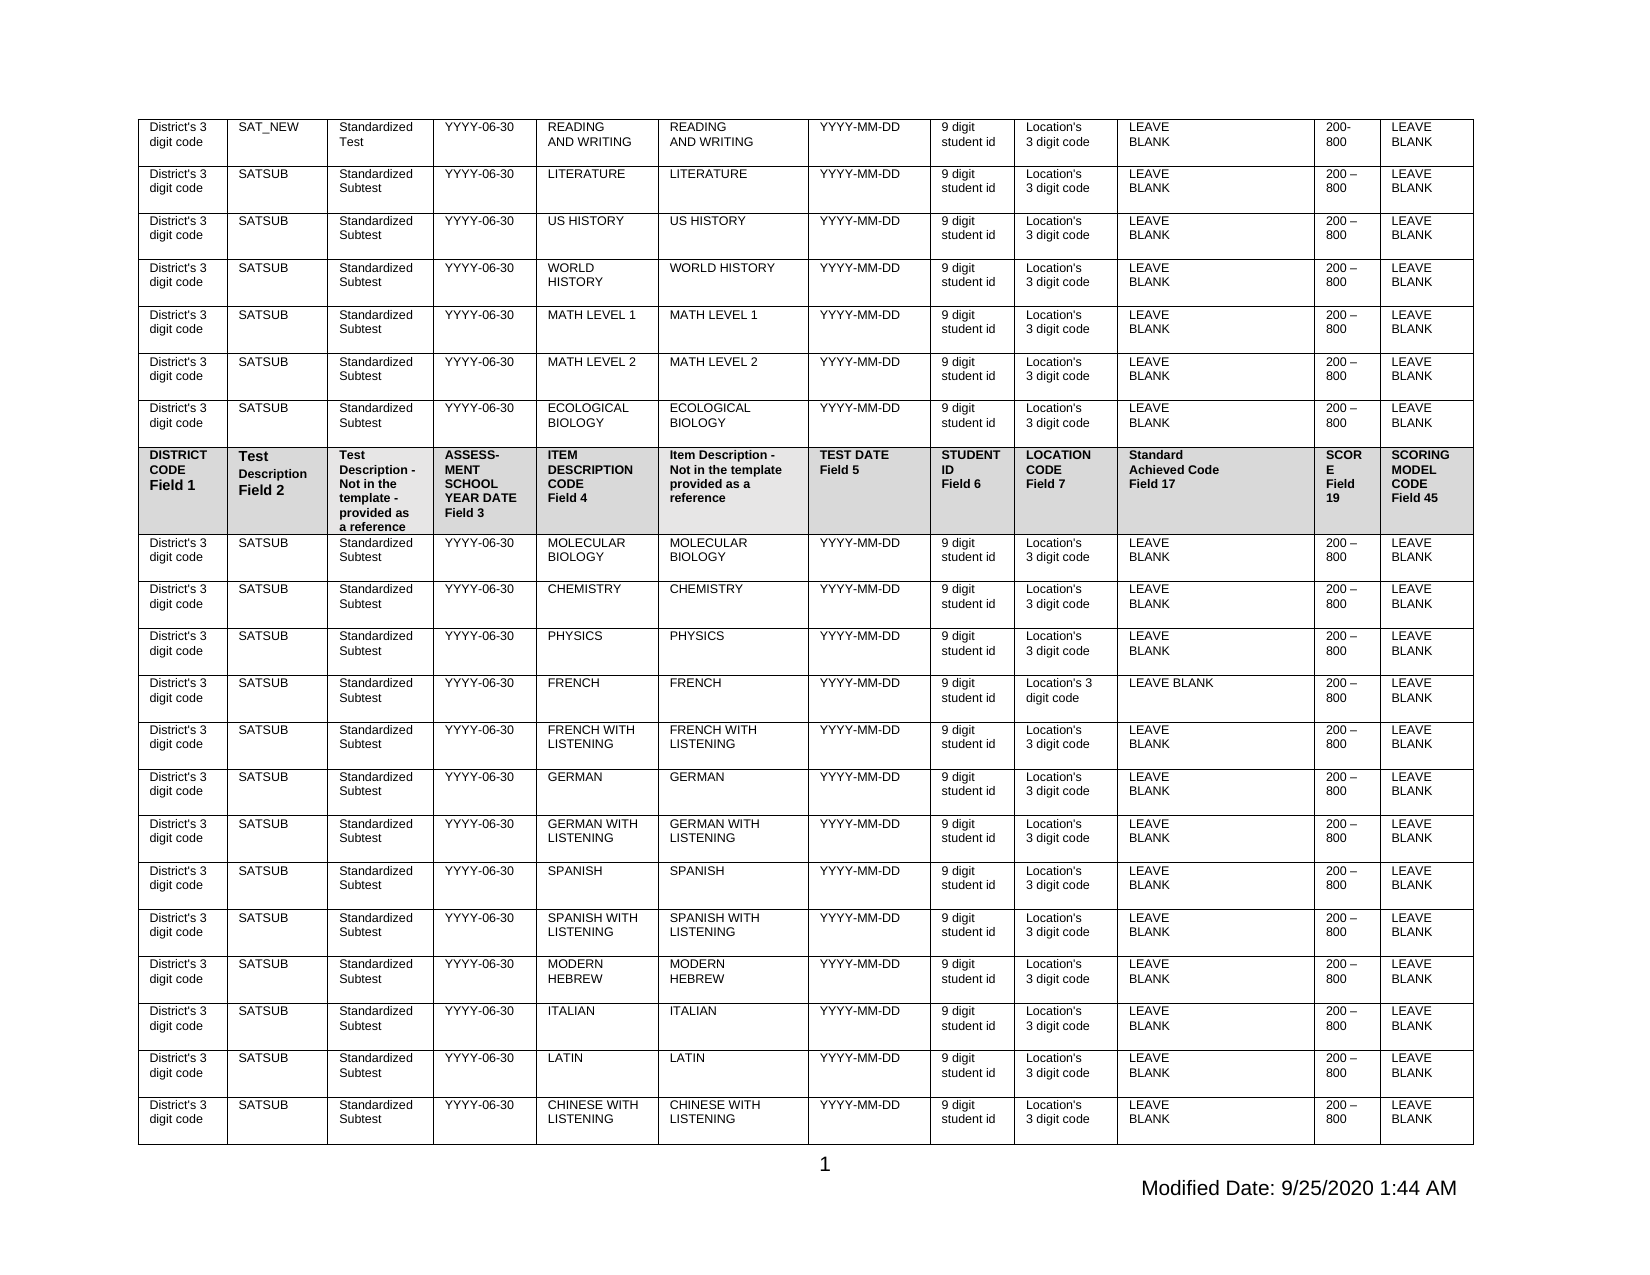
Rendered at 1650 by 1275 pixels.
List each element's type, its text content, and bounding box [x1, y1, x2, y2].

table_cell 200 – 800 [1315, 582, 1380, 628]
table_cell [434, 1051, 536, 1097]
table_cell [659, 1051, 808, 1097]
table_cell Standardized Subtest [328, 676, 433, 722]
table_cell Standardized Subtest [328, 535, 433, 581]
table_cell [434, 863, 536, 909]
table_cell LEAVE BLANK [1381, 354, 1473, 400]
table_cell Standardized Test [328, 120, 433, 166]
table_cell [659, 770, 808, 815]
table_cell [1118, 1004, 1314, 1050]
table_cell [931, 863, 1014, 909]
table_cell LEAVE BLANK [1381, 214, 1473, 259]
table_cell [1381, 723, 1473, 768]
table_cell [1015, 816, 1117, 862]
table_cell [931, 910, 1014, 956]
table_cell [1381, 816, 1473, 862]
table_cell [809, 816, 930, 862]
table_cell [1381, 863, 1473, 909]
table_cell ITEM DESCRIPTION CODE Field 4 [537, 448, 658, 534]
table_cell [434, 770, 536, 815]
table_cell Location's 3 digit code [1015, 307, 1117, 353]
table_cell District's 3 digit code [139, 401, 227, 447]
table_cell SATSUB [228, 582, 327, 628]
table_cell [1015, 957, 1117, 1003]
table_cell Standardized Subtest [328, 354, 433, 400]
table_cell YYYY-06-30 [434, 354, 536, 400]
table_cell YYYY-MM-DD [809, 214, 930, 259]
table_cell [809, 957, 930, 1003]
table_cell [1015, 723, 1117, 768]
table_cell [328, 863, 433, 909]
table_cell MATH LEVEL 2 [659, 354, 808, 400]
table_cell YYYY-MM-DD [809, 582, 930, 628]
table_cell WORLD HISTORY [659, 260, 808, 306]
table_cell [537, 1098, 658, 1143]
table_cell SATSUB [228, 260, 327, 306]
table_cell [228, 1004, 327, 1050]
table_cell YYYY-MM-DD [809, 167, 930, 212]
table_cell District's 3 digit code [139, 260, 227, 306]
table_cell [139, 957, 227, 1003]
table_cell YYYY-MM-DD [809, 676, 930, 722]
table_cell LEAVE BLANK [1118, 214, 1314, 259]
table_cell Location's 3 digit code [1015, 582, 1117, 628]
table_cell Location's 3 digit code [1015, 214, 1117, 259]
table_cell READING AND WRITING [659, 120, 808, 166]
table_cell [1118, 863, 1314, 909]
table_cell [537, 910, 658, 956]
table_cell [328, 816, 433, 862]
table_cell US HISTORY [659, 214, 808, 259]
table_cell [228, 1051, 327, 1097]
table_cell FRENCH [659, 676, 808, 722]
table_cell 9 digit student id [931, 120, 1014, 166]
table_cell LEAVE BLANK [1118, 629, 1314, 675]
table_cell 200 – 800 [1315, 167, 1380, 212]
table_cell LEAVE BLANK [1118, 401, 1314, 447]
table_cell Test Description - Not in the template - provided as a reference [328, 448, 433, 534]
table_cell SATSUB [228, 629, 327, 675]
table_cell MATH LEVEL 1 [537, 307, 658, 353]
table_cell US HISTORY [537, 214, 658, 259]
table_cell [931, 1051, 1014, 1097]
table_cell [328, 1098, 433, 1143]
table_cell FRENCH [537, 676, 658, 722]
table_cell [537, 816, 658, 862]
table_cell YYYY-06-30 [434, 401, 536, 447]
table_cell LEAVE BLANK [1118, 676, 1314, 722]
table_cell YYYY-06-30 [434, 676, 536, 722]
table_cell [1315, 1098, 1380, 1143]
table_cell MOLECULAR BIOLOGY [537, 535, 658, 581]
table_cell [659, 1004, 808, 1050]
table_cell LITERATURE [537, 167, 658, 212]
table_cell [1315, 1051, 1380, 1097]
table_cell Standard Achieved Code Field 17 [1118, 448, 1314, 534]
table_cell SATSUB [228, 401, 327, 447]
table_cell MATH LEVEL 1 [659, 307, 808, 353]
table_cell Location's 3 digit code [1015, 401, 1117, 447]
table_cell District's 3 digit code [139, 307, 227, 353]
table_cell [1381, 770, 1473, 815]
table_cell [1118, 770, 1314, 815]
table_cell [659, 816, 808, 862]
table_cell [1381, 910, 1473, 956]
table_cell District's 3 digit code [139, 582, 227, 628]
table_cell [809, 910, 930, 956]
table_cell 200 – 800 [1315, 629, 1380, 675]
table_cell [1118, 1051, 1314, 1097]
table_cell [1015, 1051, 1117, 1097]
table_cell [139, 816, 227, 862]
table_cell DISTRICT CODE Field 1 [139, 448, 227, 534]
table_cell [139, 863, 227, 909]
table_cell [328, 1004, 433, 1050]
table_cell YYYY-MM-DD [809, 629, 930, 675]
table_cell 200 – 800 [1315, 260, 1380, 306]
table_cell 9 digit student id [931, 167, 1014, 212]
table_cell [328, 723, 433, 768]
table_cell YYYY-06-30 [434, 120, 536, 166]
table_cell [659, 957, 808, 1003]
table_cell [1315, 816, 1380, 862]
table_cell ECOLOGICAL BIOLOGY [537, 401, 658, 447]
table_cell 9 digit student id [931, 629, 1014, 675]
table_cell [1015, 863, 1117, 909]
table_cell LEAVE BLANK [1118, 260, 1314, 306]
table_cell District's 3 digit code [139, 629, 227, 675]
table_cell 200 – 800 [1315, 535, 1380, 581]
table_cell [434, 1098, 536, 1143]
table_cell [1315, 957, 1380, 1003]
table_cell 9 digit student id [931, 214, 1014, 259]
table_cell YYYY-06-30 [434, 307, 536, 353]
table_cell WORLD HISTORY [537, 260, 658, 306]
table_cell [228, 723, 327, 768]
table_cell SATSUB [228, 535, 327, 581]
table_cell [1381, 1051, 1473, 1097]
table_cell Location's 3 digit code [1015, 676, 1117, 722]
table_cell 9 digit student id [931, 260, 1014, 306]
table_cell SATSUB [228, 307, 327, 353]
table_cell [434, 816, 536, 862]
table_cell 200 – 800 [1315, 401, 1380, 447]
table_cell SCORE Field 19 [1315, 448, 1380, 534]
table_cell YYYY-MM-DD [809, 120, 930, 166]
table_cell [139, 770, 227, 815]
table_cell District's 3 digit code [139, 535, 227, 581]
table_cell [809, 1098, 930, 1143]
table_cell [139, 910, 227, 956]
table_cell Location's 3 digit code [1015, 260, 1117, 306]
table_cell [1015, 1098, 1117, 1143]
table_cell MATH LEVEL 2 [537, 354, 658, 400]
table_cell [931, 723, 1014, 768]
table_cell MOLECULAR BIOLOGY [659, 535, 808, 581]
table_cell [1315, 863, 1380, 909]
table_cell SAT_NEW [228, 120, 327, 166]
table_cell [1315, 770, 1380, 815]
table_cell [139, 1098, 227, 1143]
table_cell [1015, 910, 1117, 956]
table_cell District's 3 digit code [139, 214, 227, 259]
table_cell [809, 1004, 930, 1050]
table_cell SATSUB [228, 214, 327, 259]
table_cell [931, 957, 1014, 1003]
table_cell ECOLOGICAL BIOLOGY [659, 401, 808, 447]
table_cell LEAVE BLANK [1381, 535, 1473, 581]
table_cell District's 3 digit code [139, 167, 227, 212]
table_cell LEAVE BLANK [1118, 354, 1314, 400]
table_cell CHEMISTRY [659, 582, 808, 628]
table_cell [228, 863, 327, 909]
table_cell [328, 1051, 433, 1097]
table_cell LEAVE BLANK [1381, 582, 1473, 628]
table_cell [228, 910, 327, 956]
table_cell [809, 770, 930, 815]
table_cell Location's 3 digit code [1015, 167, 1117, 212]
table_cell LEAVE BLANK [1381, 676, 1473, 722]
table_cell YYYY-06-30 [434, 167, 536, 212]
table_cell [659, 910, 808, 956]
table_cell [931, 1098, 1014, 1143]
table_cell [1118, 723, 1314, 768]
table_cell LEAVE BLANK [1118, 307, 1314, 353]
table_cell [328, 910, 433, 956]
table_cell YYYY-06-30 [434, 260, 536, 306]
table_cell LEAVE BLANK [1118, 120, 1314, 166]
table_cell LITERATURE [659, 167, 808, 212]
table_cell YYYY-MM-DD [809, 535, 930, 581]
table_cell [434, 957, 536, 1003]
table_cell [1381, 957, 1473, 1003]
table_cell LEAVE BLANK [1381, 629, 1473, 675]
table_cell 200 – 800 [1315, 214, 1380, 259]
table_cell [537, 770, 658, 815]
table_cell 9 digit student id [931, 535, 1014, 581]
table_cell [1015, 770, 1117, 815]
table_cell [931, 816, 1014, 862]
table_cell Standardized Subtest [328, 214, 433, 259]
table_cell 200 – 800 [1315, 676, 1380, 722]
table_cell LEAVE BLANK [1118, 582, 1314, 628]
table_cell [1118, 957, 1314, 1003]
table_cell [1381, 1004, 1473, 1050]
table_cell YYYY-06-30 [434, 582, 536, 628]
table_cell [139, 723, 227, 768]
table_cell Location's 3 digit code [1015, 535, 1117, 581]
table_cell TEST DATE Field 5 [809, 448, 930, 534]
table_cell PHYSICS [537, 629, 658, 675]
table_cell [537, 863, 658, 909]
table_cell LEAVE BLANK [1118, 535, 1314, 581]
table_cell Location's 3 digit code [1015, 354, 1117, 400]
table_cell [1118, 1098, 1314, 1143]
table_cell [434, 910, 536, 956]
table_cell YYYY-06-30 [434, 629, 536, 675]
table_cell LEAVE BLANK [1381, 260, 1473, 306]
table_cell Test Description Field 2 [228, 448, 327, 534]
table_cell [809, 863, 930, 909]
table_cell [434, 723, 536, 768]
table_cell SATSUB [228, 167, 327, 212]
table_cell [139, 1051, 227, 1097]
table_cell YYYY-MM-DD [809, 354, 930, 400]
table_cell CHEMISTRY [537, 582, 658, 628]
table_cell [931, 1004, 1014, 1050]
table_cell YYYY-MM-DD [809, 260, 930, 306]
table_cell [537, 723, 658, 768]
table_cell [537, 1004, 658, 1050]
table_cell 9 digit student id [931, 307, 1014, 353]
table_cell YYYY-MM-DD [809, 307, 930, 353]
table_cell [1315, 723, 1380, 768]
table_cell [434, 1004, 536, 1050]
table_cell 9 digit student id [931, 401, 1014, 447]
table_cell LEAVE BLANK [1381, 167, 1473, 212]
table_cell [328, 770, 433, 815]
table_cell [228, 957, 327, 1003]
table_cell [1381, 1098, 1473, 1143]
table_cell LEAVE BLANK [1118, 167, 1314, 212]
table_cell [1015, 120, 1117, 166]
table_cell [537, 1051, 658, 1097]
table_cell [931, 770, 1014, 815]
table_cell District's 3 digit code [139, 354, 227, 400]
table_cell LEAVE BLANK [1381, 401, 1473, 447]
table_cell LOCATION CODE Field 7 [1015, 448, 1117, 534]
table_cell PHYSICS [659, 629, 808, 675]
table_cell SATSUB [228, 676, 327, 722]
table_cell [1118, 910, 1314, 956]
table_cell YYYY-06-30 [434, 214, 536, 259]
table_cell 9 digit student id [931, 354, 1014, 400]
table_cell Item Description - Not in the template provided as a reference [659, 448, 808, 534]
table_cell SCORING MODEL CODE Field 45 [1381, 448, 1473, 534]
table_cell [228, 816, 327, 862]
table_cell District's 3 digit code [139, 676, 227, 722]
table_cell 200-800 [1315, 120, 1380, 166]
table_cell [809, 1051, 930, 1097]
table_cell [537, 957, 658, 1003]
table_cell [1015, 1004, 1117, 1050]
table_cell YYYY-MM-DD [809, 401, 930, 447]
table_cell 200 – 800 [1315, 307, 1380, 353]
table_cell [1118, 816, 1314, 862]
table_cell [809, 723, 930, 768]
table_cell 200 – 800 [1315, 354, 1380, 400]
table_cell STUDENT ID Field 6 [931, 448, 1014, 534]
table_cell Standardized Subtest [328, 167, 433, 212]
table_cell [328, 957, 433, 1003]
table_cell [139, 120, 227, 166]
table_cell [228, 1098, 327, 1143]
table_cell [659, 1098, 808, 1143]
table_cell 9 digit student id [931, 582, 1014, 628]
table_cell 9 digit student id [931, 676, 1014, 722]
table_cell Standardized Subtest [328, 401, 433, 447]
table_cell YYYY-06-30 [434, 535, 536, 581]
table_cell ASSESS-MENT SCHOOL YEAR DATE Field 3 [434, 448, 536, 534]
table_cell LEAVE BLANK [1381, 307, 1473, 353]
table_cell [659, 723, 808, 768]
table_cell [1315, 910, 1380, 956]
table_cell READING AND WRITING [537, 120, 658, 166]
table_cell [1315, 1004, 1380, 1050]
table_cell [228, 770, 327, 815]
table_cell LEAVE BLANK [1381, 120, 1473, 166]
table_cell Standardized Subtest [328, 260, 433, 306]
table_cell Standardized Subtest [328, 307, 433, 353]
table_cell Standardized Subtest [328, 582, 433, 628]
table_cell SATSUB [228, 354, 327, 400]
table_cell Standardized Subtest [328, 629, 433, 675]
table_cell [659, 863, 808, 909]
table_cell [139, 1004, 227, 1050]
table_cell Location's 3 digit code [1015, 629, 1117, 675]
